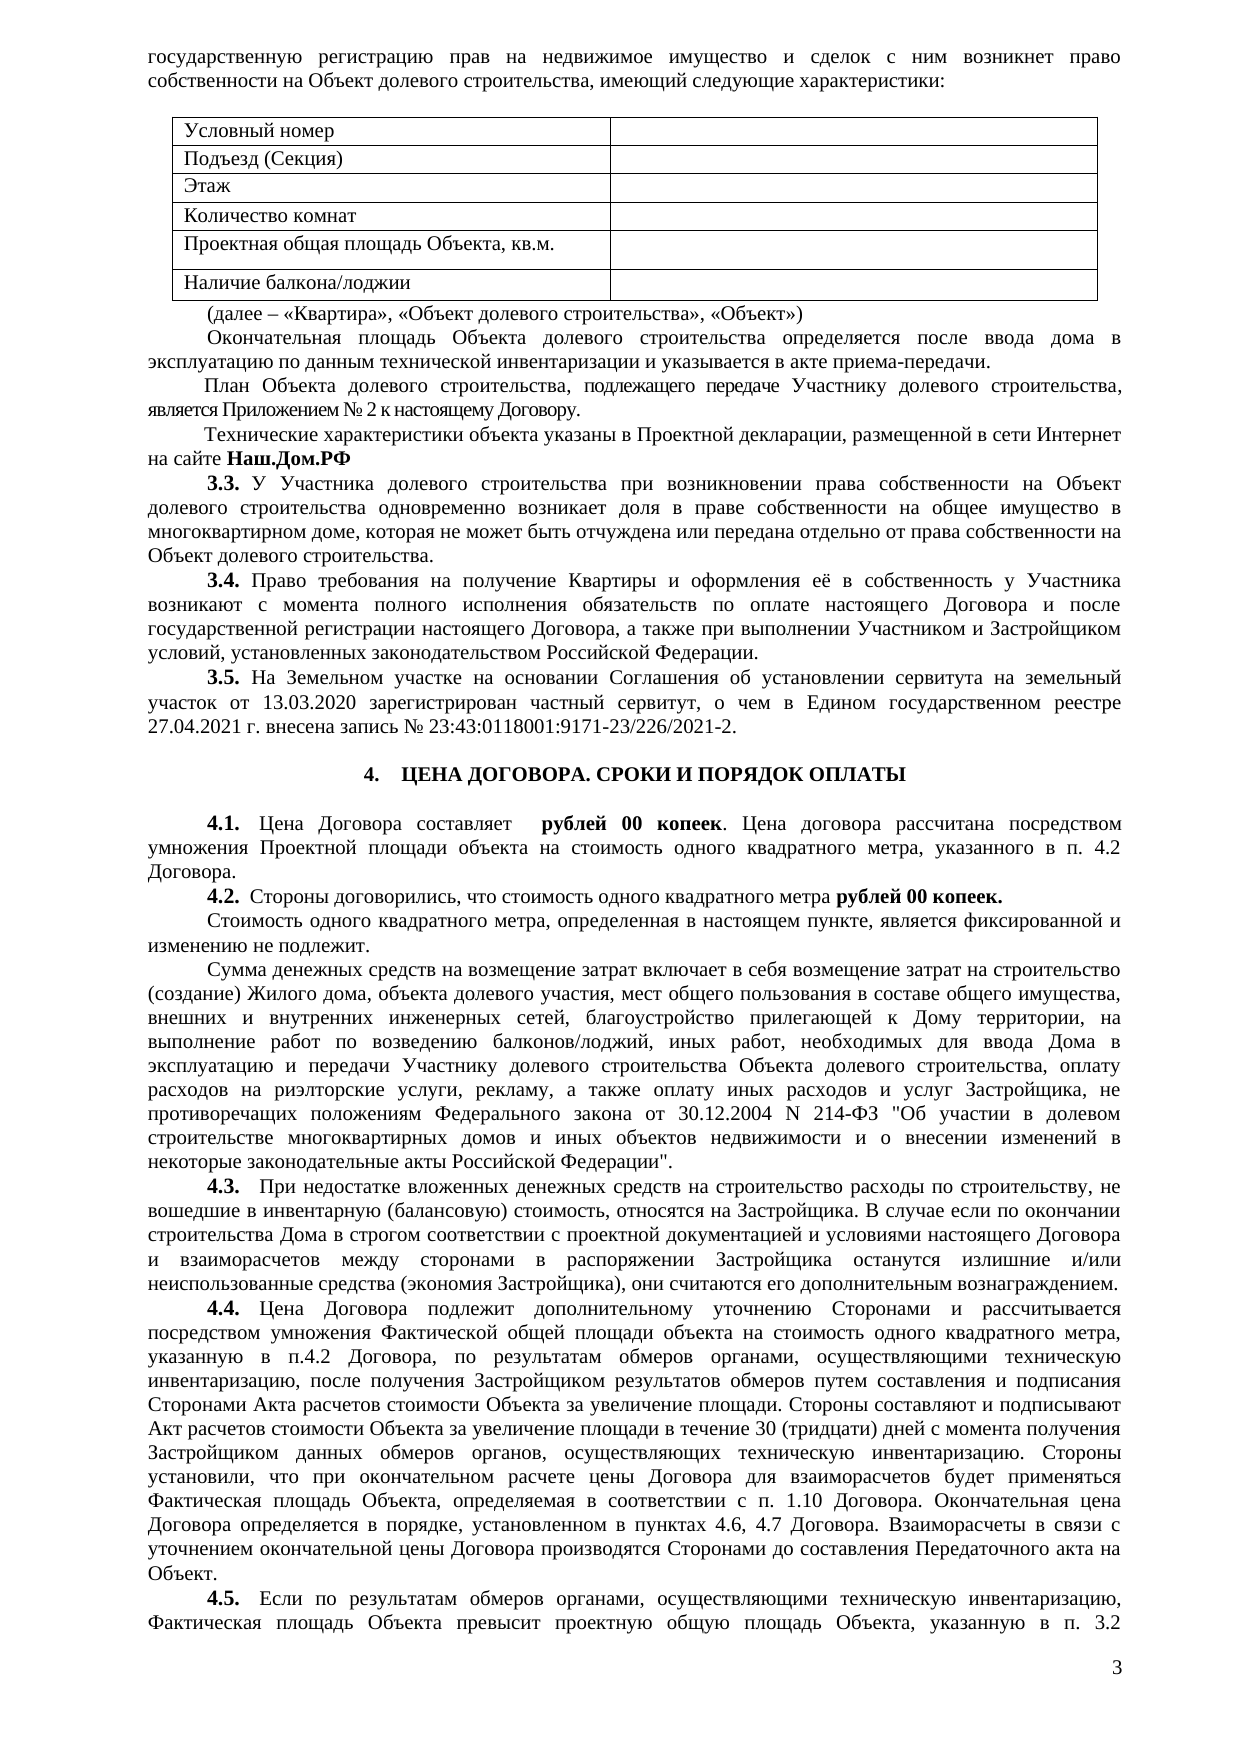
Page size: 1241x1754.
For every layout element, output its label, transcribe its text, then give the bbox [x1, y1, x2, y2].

table_header Условный номер [173, 118, 610, 144]
table_cell [611, 146, 1097, 172]
table_cell Подъезд (Секция) [173, 146, 610, 172]
list Цена Договора составляет рублей 00 копеек. Цена договора рассчитана посредством умножения Проектной площади объекта на стоимость одного квадратного метра, указанного в п. 4.2 Договора. [148, 810, 1122, 883]
table_cell [611, 231, 1097, 269]
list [148, 1584, 1122, 1634]
text (далее – «Квартира», «Объект долевого строительства», «Объект») [148, 301, 1122, 325]
text Сумма денежных средств на возмещение затрат включает в себя возмещение затрат на строительство (создание) Жилого дома, объекта долевого участия, мест общего пользования в составе общего имущества, внешних и внутренних инженерных сетей, благоустройство прилегающей к Дому территории, на выполнение работ по возведению балконов/лоджий, иных работ, необходимых для ввода Дома в эксплуатацию и передачи Участнику долевого строительства Объекта долевого строительства, оплату расходов на риэлторские услуги, рекламу, а также оплату иных расходов и услуг Застройщика, не противоречащих положениям Федерального закона от 30.12.2004 N 214-ФЗ "Об участии в долевом строительстве многоквартирных домов и иных объектов недвижимости и о внесении изменений в некоторые законодательные акты Российской Федерации". [148, 957, 1122, 1173]
table_cell Этаж [173, 174, 610, 202]
list ЦЕНА ДОГОВОРА. СРОКИ И ПОРЯДОК ОПЛАТЫ [148, 762, 1122, 786]
table_cell Проектная общая площадь Объекта, кв.м. [173, 231, 610, 269]
table_header [611, 118, 1097, 144]
table_cell Количество комнат [173, 203, 610, 230]
list При недостатке вложенных денежных средств на строительство расходы по строительству, не вошедшие в инвентарную (балансовую) стоимость, относятся на Застройщика. В случае если по окончании строительства Дома в строгом соответствии с проектной документацией и условиями настоящего Договора и взаиморасчетов между сторонами в распоряжении Застройщика останутся излишние и/или неиспользованные средства (экономия Застройщика), они считаются его дополнительным вознаграждением. [148, 1173, 1122, 1294]
list Право требования на получение Квартиры и оформления её в собственность у Участника возникают с момента полного исполнения обязательств по оплате настоящего Договора и после государственной регистрации настоящего Договора, а также при выполнении Участником и Застройщиком условий, установленных законодательством Российской Федерации. [148, 567, 1122, 664]
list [148, 44, 1122, 92]
list У Участника долевого строительства при возникновении права собственности на Объект долевого строительства одновременно возникает доля в праве собственности на общее имущество в многоквартирном доме, которая не может быть отчуждена или передана отдельно от права собственности на Объект долевого строительства. [148, 469, 1122, 567]
table_cell [611, 270, 1097, 300]
list На Земельном участке на основании Соглашения об установлении сервитута на земельный участок от 13.03.2020 зарегистрирован частный сервитут, о чем в Едином государственном реестре 27.04.2021 г. внесена запись № 23:43:0118001:9171-23/226/2021-2. [148, 664, 1122, 738]
table_cell Наличие балкона/лоджии [173, 270, 610, 300]
list Стороны договорились, что стоимость одного квадратного метра рублей 00 копеек. [148, 883, 1122, 908]
text План Объекта долевого строительства, подлежащего передаче Участнику долевого строительства, является Приложением № 2 к настоящему Договору. [148, 373, 1122, 421]
table_cell [611, 174, 1097, 202]
list Цена Договора подлежит дополнительному уточнению Сторонами и рассчитывается посредством умножения Фактической общей площади объекта на стоимость одного квадратного метра, указанную в п.4.2 Договора, по результатам обмеров органами, осуществляющими техническую инвентаризацию, после получения Застройщиком результатов обмеров путем составления и подписания Сторонами Акта расчетов стоимости Объекта за увеличение площади. Стороны составляют и подписывают Акт расчетов стоимости Объекта за увеличение площади в течение 30 (тридцати) дней с момента получения Застройщиком данных обмеров органов, осуществляющих техническую инвентаризацию. Стороны установили, что при окончательном расчете цены Договора для взаиморасчетов будет применяться Фактическая площадь Объекта, определяемая в соответствии с п. 1.10 Договора. Окончательная цена Договора определяется в порядке, установленном в пунктах 4.6, 4.7 Договора. Взаиморасчеты в связи с уточнением окончательной цены Договора производятся Сторонами до составления Передаточного акта на Объект. [148, 1294, 1122, 1584]
text Стоимость одного квадратного метра, определенная в настоящем пункте, является фиксированной и изменению не подлежит. [148, 908, 1122, 957]
table_cell [611, 203, 1097, 230]
text Технические характеристики объекта указаны в Проектной декларации, размещенной в сети Интернет на сайте Наш.Дом.РФ [148, 421, 1122, 469]
text Окончательная площадь Объекта долевого строительства определяется после ввода дома в эксплуатацию по данным технической инвентаризации и указывается в акте приема-передачи. [148, 325, 1122, 373]
